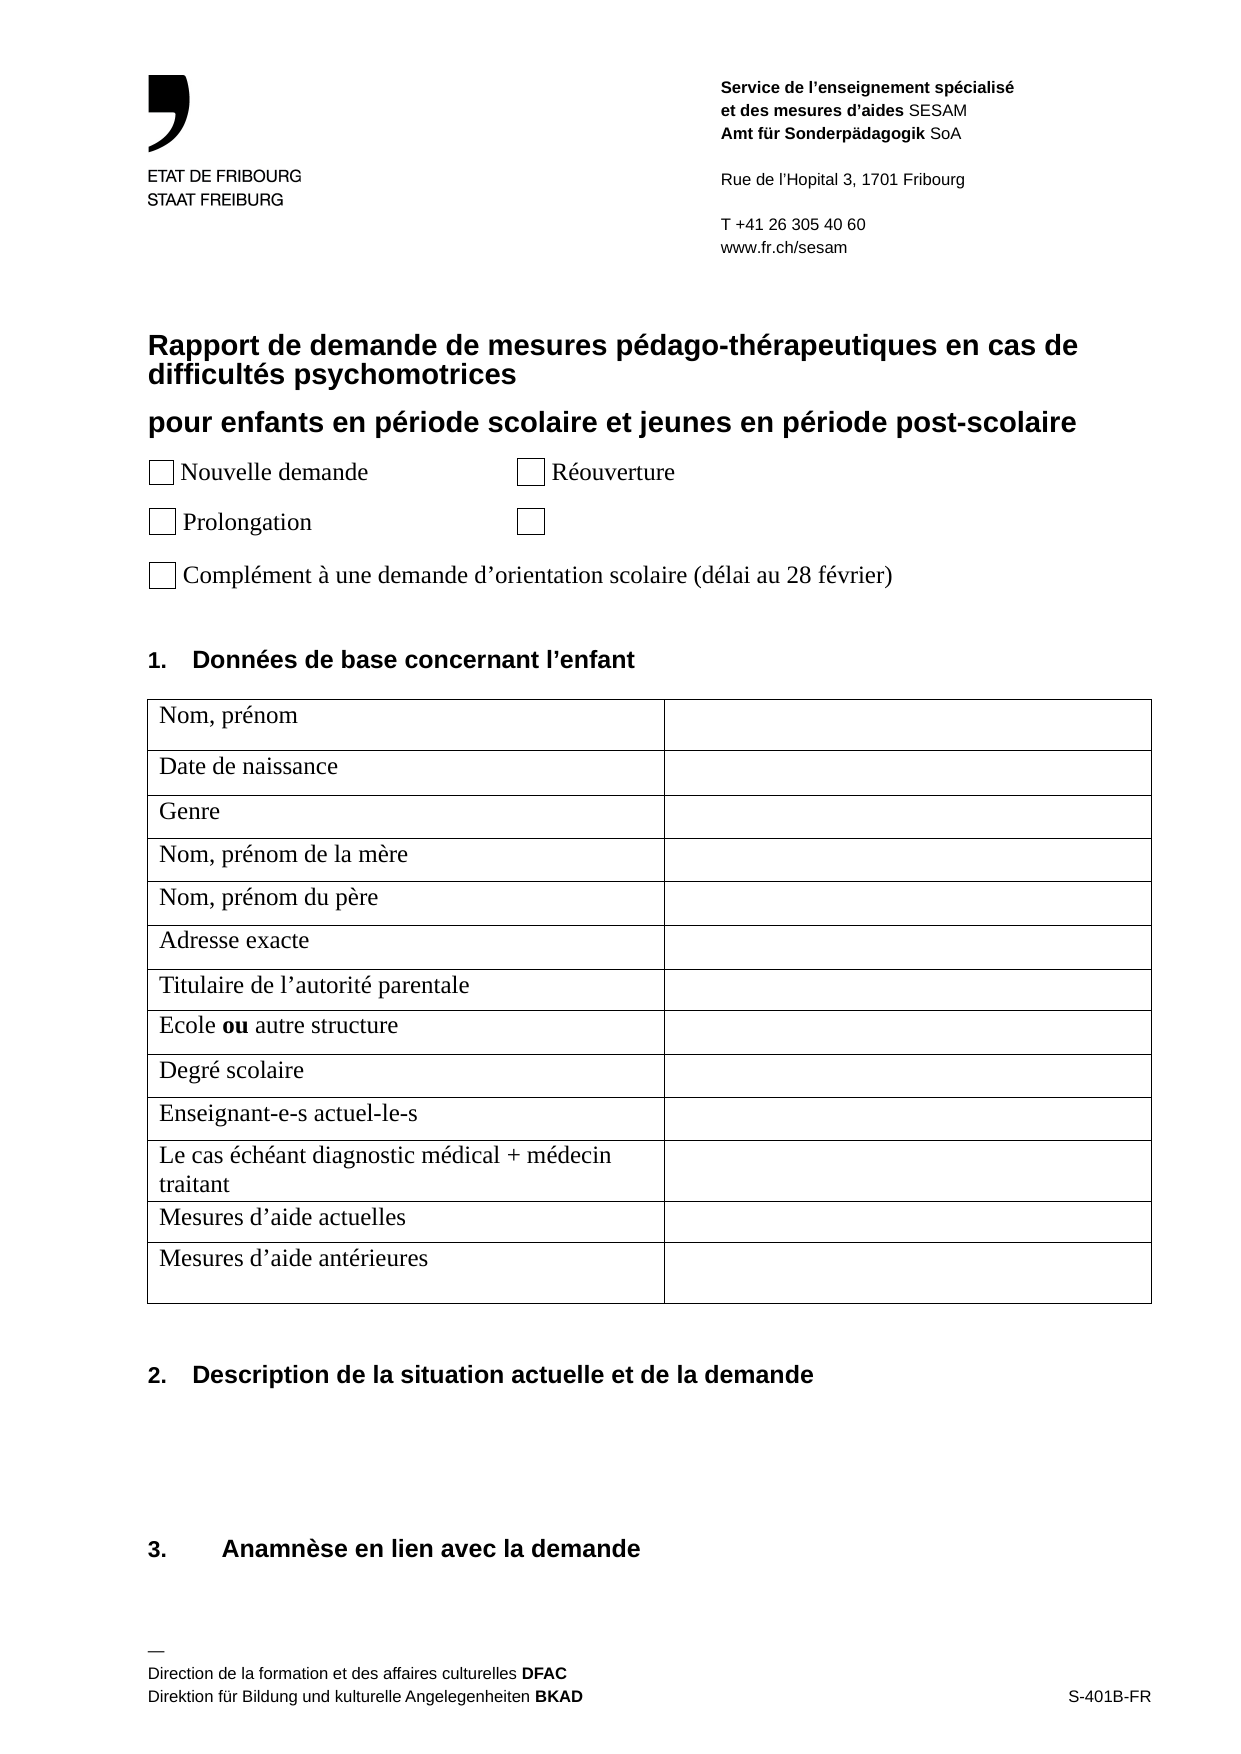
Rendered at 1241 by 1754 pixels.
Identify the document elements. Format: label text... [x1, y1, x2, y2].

table_cell Degré scolaire [148, 1055, 664, 1097]
list Description de la situation actuelle et de la demande [148, 1359, 1093, 1388]
table_cell Enseignant-e-s actuel-le-s [148, 1098, 664, 1139]
text pour enfants en période scolaire et jeunes en période post-scolaire [148, 409, 1093, 438]
table_cell [665, 926, 1151, 969]
text Prolongation [148, 507, 1093, 536]
table_cell Genre [148, 796, 664, 838]
table_cell [665, 1202, 1151, 1242]
table_cell Ecole ou autre structure [148, 1011, 664, 1054]
text Complément à une demande d’orientation scolaire (délai au 28 février) [148, 561, 1093, 589]
table_header [665, 700, 1151, 750]
text Rapport de demande de mesures pédago-thérapeutiques en cas de difficultés psychomotrices [148, 332, 1093, 391]
list Données de base concernant l’enfant [148, 645, 1093, 674]
table_cell Titulaire de l’autorité parentale [148, 970, 664, 1009]
table_cell [665, 1011, 1151, 1054]
table_cell [665, 796, 1151, 838]
table_cell Date de naissance [148, 751, 664, 795]
table_cell [665, 1098, 1151, 1139]
table_cell [665, 1243, 1151, 1303]
table_cell Mesures d’aide actuelles [148, 1202, 664, 1242]
list Anamnèse en lien avec la demande [148, 1534, 1093, 1563]
table_cell [665, 751, 1151, 795]
table_cell [665, 1055, 1151, 1097]
table_cell [665, 1141, 1151, 1201]
text Nouvelle demande Réouverture [148, 457, 1093, 486]
table_header Nom, prénom [148, 700, 664, 750]
picture [147, 75, 301, 206]
table_cell Adresse exacte [148, 926, 664, 969]
table_cell [665, 839, 1151, 881]
table_cell [665, 970, 1151, 1009]
table_cell Mesures d’aide antérieures [148, 1243, 664, 1303]
table_cell Le cas échéant diagnostic médical + médecin traitant [148, 1141, 664, 1201]
table_cell Nom, prénom du père [148, 882, 664, 924]
table_cell [665, 882, 1151, 924]
table_cell Nom, prénom de la mère [148, 839, 664, 881]
